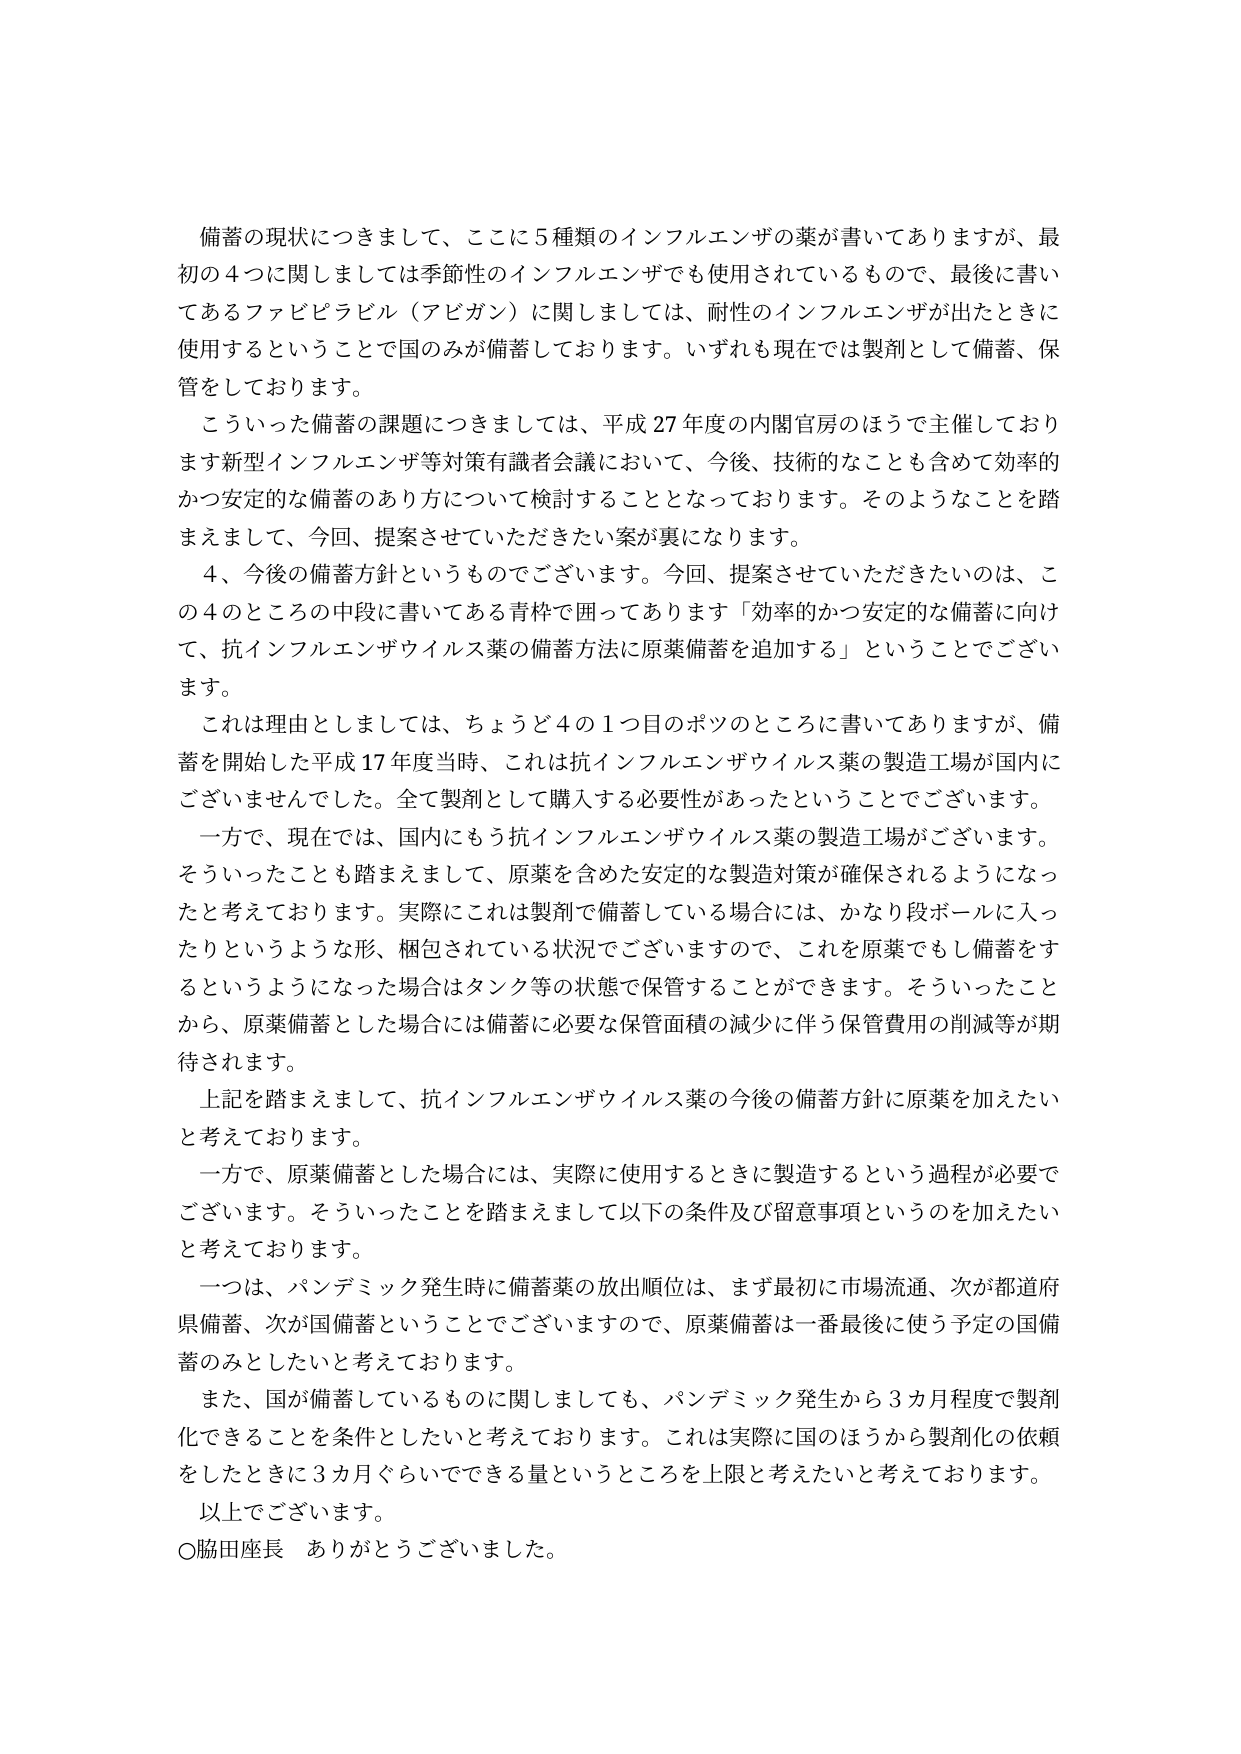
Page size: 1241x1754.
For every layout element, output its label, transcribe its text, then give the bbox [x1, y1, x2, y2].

text 以上でございます。 [177, 1492, 1063, 1529]
text ○脇田座長 ありがとうございました。 [177, 1529, 1063, 1567]
text 一方で、現在では、国内にもう抗インフルエンザウイルス薬の製造工場がございます。そういったことも踏まえまして、原薬を含めた安定的な製造対策が確保されるようになったと考えております。実際にこれは製剤で備蓄している場合には、かなり段ボールに入ったりというような形、梱包されている状況でございますので、これを原薬でもし備蓄をするというようになった場合はタンク等の状態で保管することができます。そういったことから、原薬備蓄とした場合には備蓄に必要な保管面積の減少に伴う保管費用の削減等が期待されます。 [177, 817, 1063, 1079]
text こういった備蓄の課題につきましては、平成27年度の内閣官房のほうで主催しております新型インフルエンザ等対策有識者会議において、今後、技術的なことも含めて効率的かつ安定的な備蓄のあり方について検討することとなっております。そのようなことを踏まえまして、今回、提案させていただきたい案が裏になります。 [177, 404, 1063, 554]
text 備蓄の現状につきまして、ここに５種類のインフルエンザの薬が書いてありますが、最初の４つに関しましては季節性のインフルエンザでも使用されているもので、最後に書いてあるファビピラビル（アビガン）に関しましては、耐性のインフルエンザが出たときに使用するということで国のみが備蓄しております。いずれも現在では製剤として備蓄、保管をしております。 [177, 217, 1063, 404]
text これは理由としましては、ちょうど４の１つ目のポツのところに書いてありますが、備蓄を開始した平成17年度当時、これは抗インフルエンザウイルス薬の製造工場が国内にございませんでした。全て製剤として購入する必要性があったということでございます。 [177, 704, 1063, 817]
text また、国が備蓄しているものに関しましても、パンデミック発生から３カ月程度で製剤化できることを条件としたいと考えております。これは実際に国のほうから製剤化の依頼をしたときに３カ月ぐらいでできる量というところを上限と考えたいと考えております。 [177, 1379, 1063, 1492]
text ４、今後の備蓄方針というものでございます。今回、提案させていただきたいのは、この４のところの中段に書いてある青枠で囲ってあります「効率的かつ安定的な備蓄に向けて、抗インフルエンザウイルス薬の備蓄方法に原薬備蓄を追加する」ということでございます。 [177, 554, 1063, 704]
text 一つは、パンデミック発生時に備蓄薬の放出順位は、まず最初に市場流通、次が都道府県備蓄、次が国備蓄ということでございますので、原薬備蓄は一番最後に使う予定の国備蓄のみとしたいと考えております。 [177, 1267, 1063, 1379]
text 一方で、原薬備蓄とした場合には、実際に使用するときに製造するという過程が必要でございます。そういったことを踏まえまして以下の条件及び留意事項というのを加えたいと考えております。 [177, 1154, 1063, 1267]
text 上記を踏まえまして、抗インフルエンザウイルス薬の今後の備蓄方針に原薬を加えたいと考えております。 [177, 1079, 1063, 1154]
